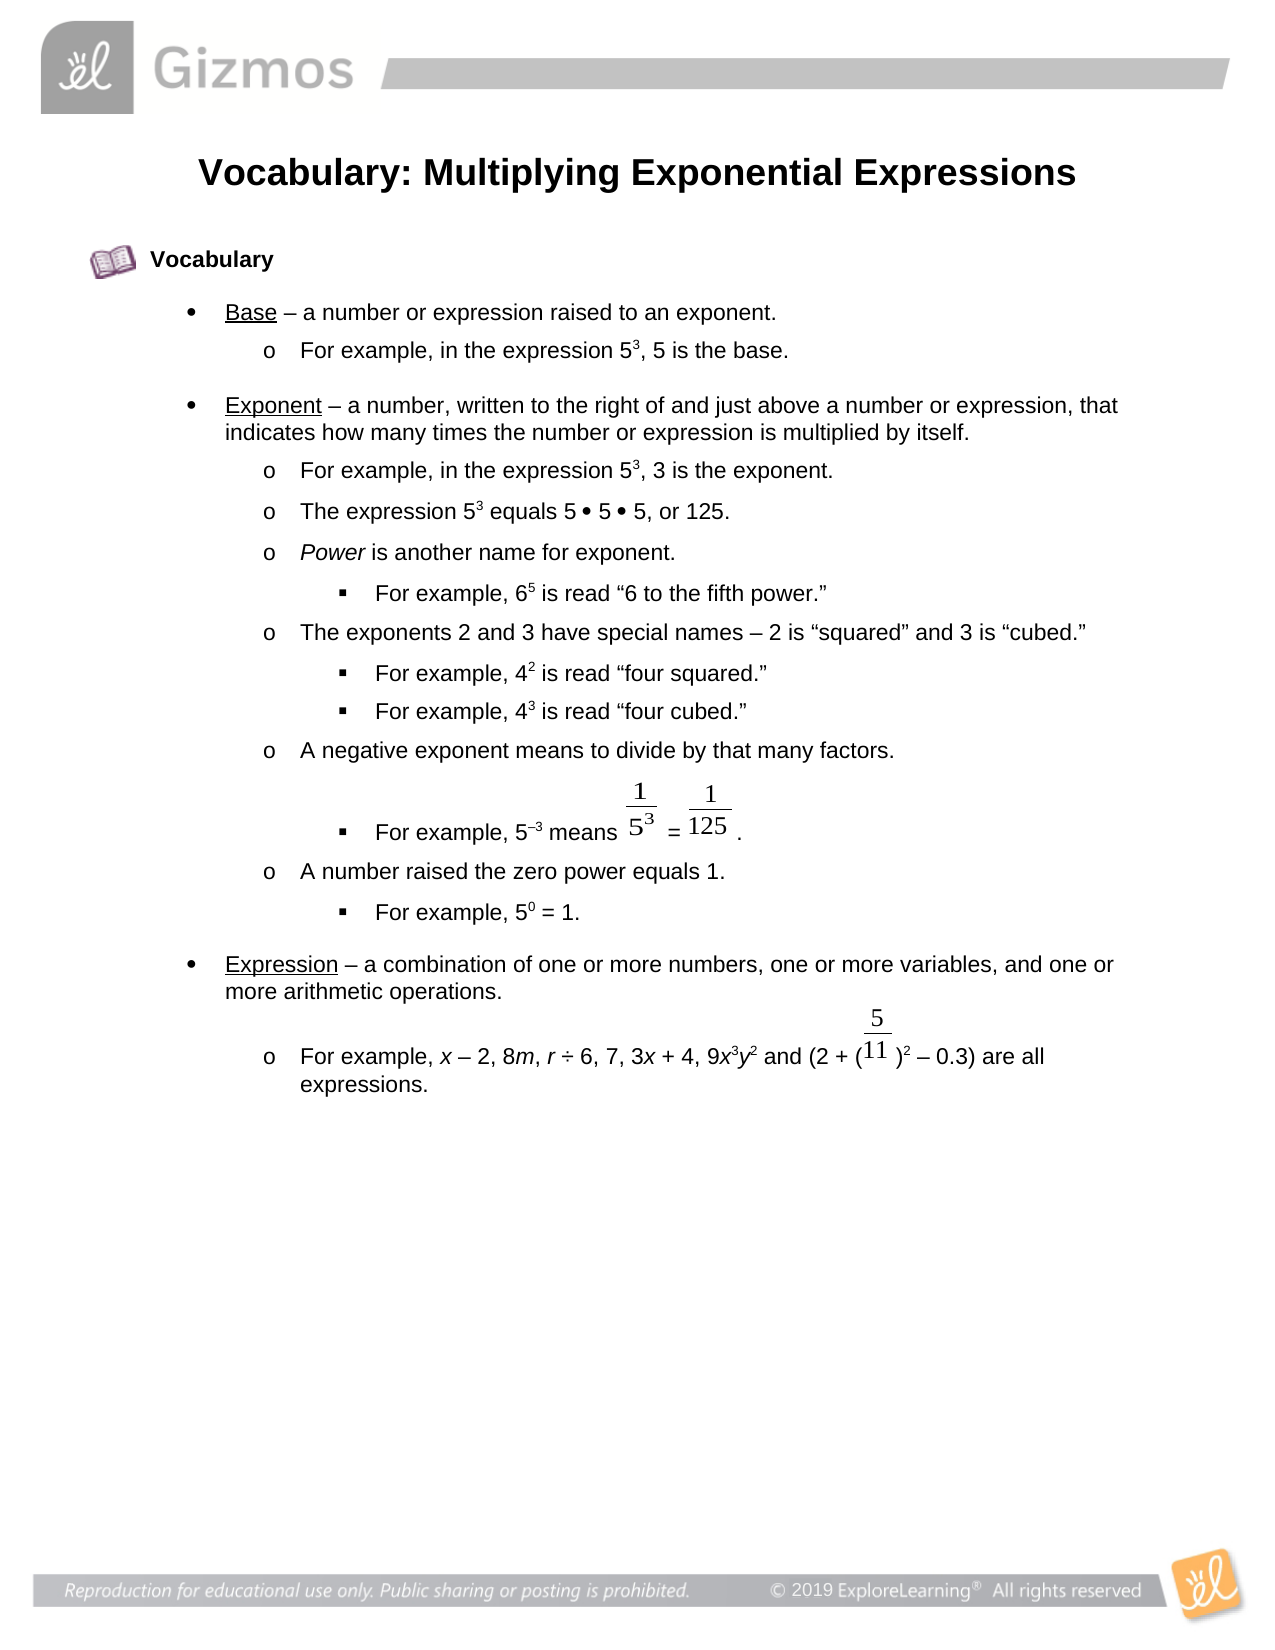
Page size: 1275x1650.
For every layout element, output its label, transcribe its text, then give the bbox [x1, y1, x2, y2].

list For example, in the expression 53, 5 is the base. [262, 337, 1125, 366]
list For example, 42 is read “four squared.” [337, 659, 1125, 686]
list For example, 43 is read “four cubed.” [337, 698, 1125, 725]
title Vocabulary: Multiplying Exponential Expressions [150, 150, 1125, 193]
list For example, 65 is read “6 to the fifth power.” [337, 580, 1125, 606]
picture [89, 245, 136, 279]
list Base – a number or expression raised to an exponent. [187, 298, 1125, 325]
list For example, 5–3 means = . [337, 778, 1125, 845]
list Exponent – a number, written to the right of and just above a number or expression, that indicates how many times the number or expression is multiplied by itself. [187, 392, 1125, 445]
list For example, in the expression 53, 3 is the exponent. [262, 457, 1125, 486]
list Expression – a combination of one or more numbers, one or more variables, and one or more arithmetic operations. [187, 951, 1125, 1004]
list For example, x – 2, 8m, r ÷ 6, 7, 3x + 4, 9x3y2 and (2 + ()2 – 0.3) are all expressions. [262, 1004, 1125, 1098]
text Vocabulary [150, 246, 1125, 272]
list The expression 53 equals 5 5 5, or 125. [262, 498, 1125, 526]
picture [0, 0, 1275, 114]
list The exponents 2 and 3 have special names – 2 is “squared” and 3 is “cubed.” [262, 619, 1125, 647]
list A number raised the zero power equals 1. [262, 858, 1125, 886]
list For example, 50 = 1. [337, 898, 1125, 925]
list A negative exponent means to divide by that many factors. [262, 737, 1125, 766]
picture [0, 1533, 1275, 1650]
list Power is another name for exponent. [262, 539, 1125, 567]
